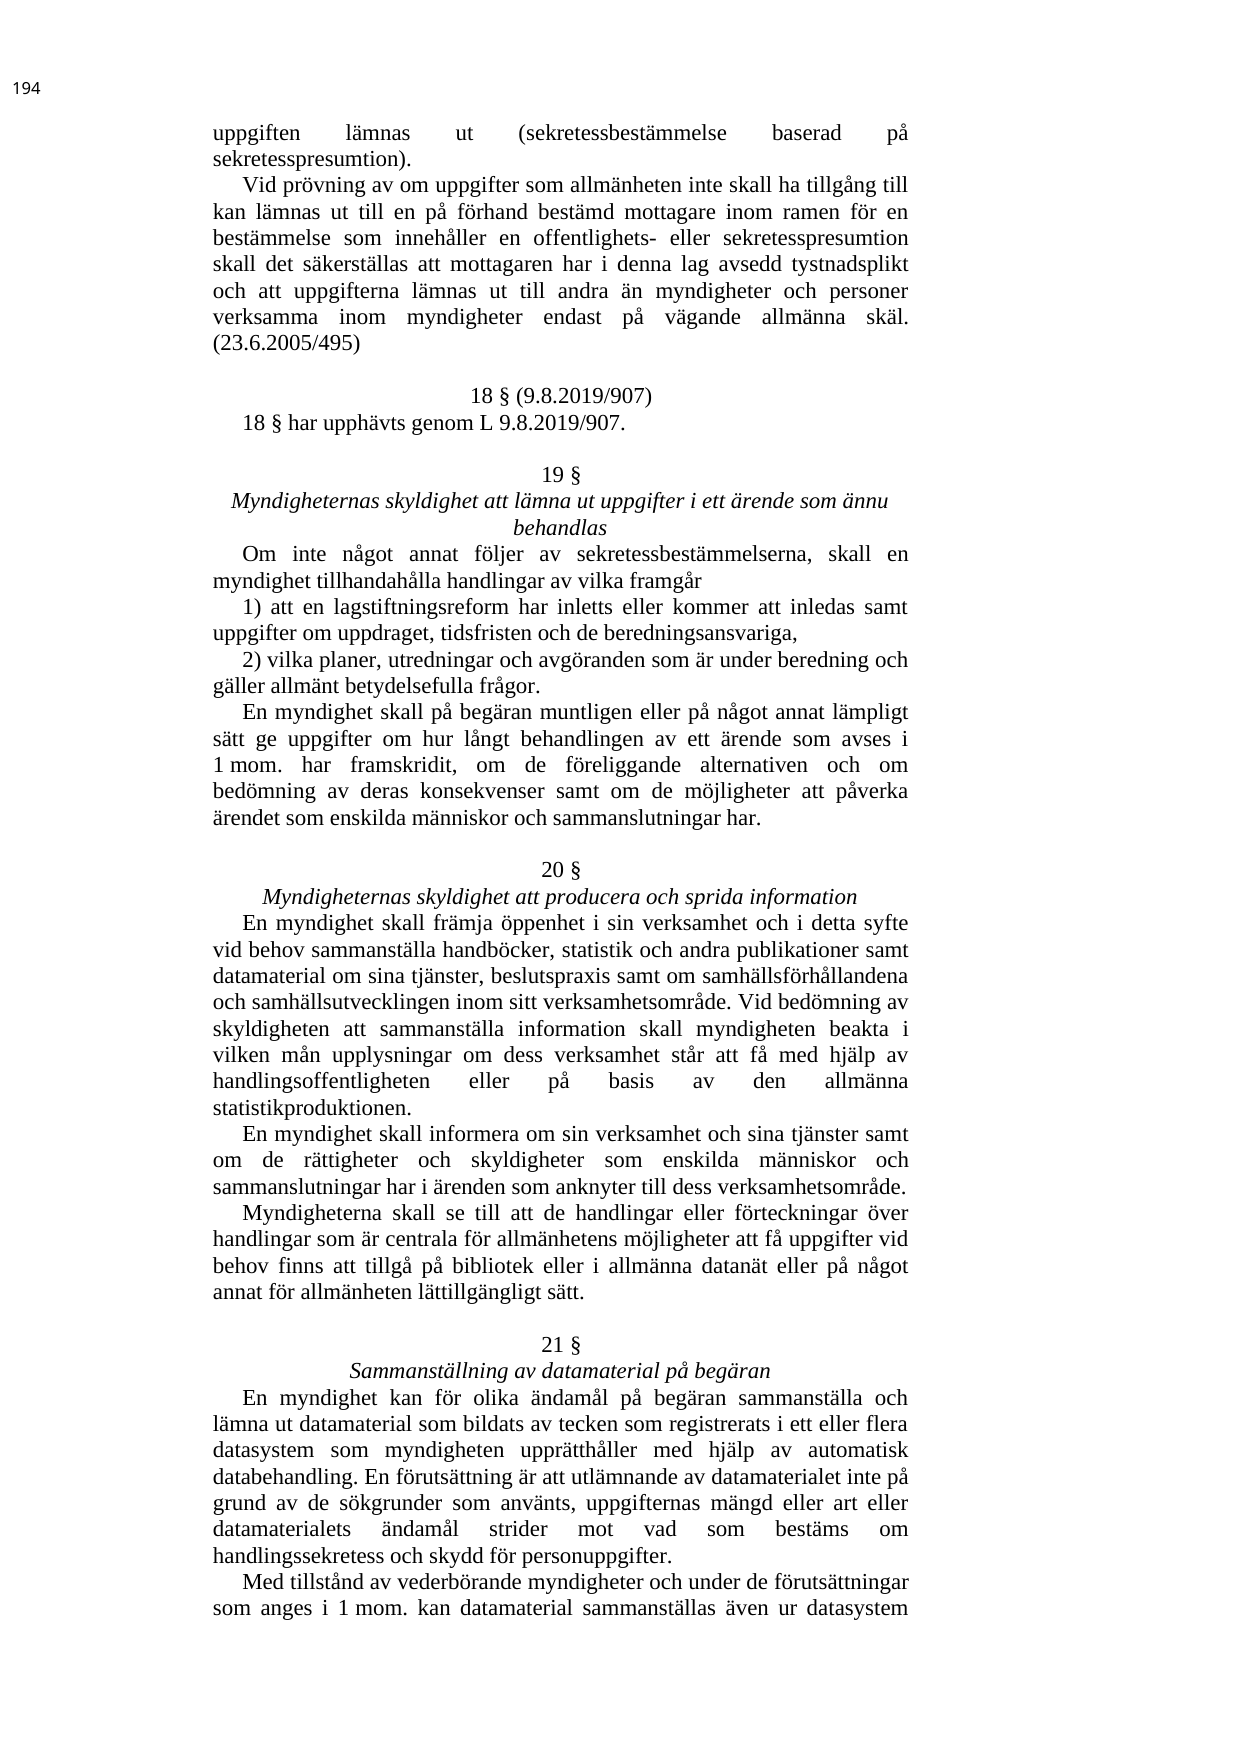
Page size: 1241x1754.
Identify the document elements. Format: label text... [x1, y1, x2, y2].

text 19 § [213, 461, 909, 488]
text 20 § [213, 857, 909, 883]
text Myndigheterna skall se till att de handlingar eller förteckningar över handlingar som är centrala för allmänhetens möjligheter att få uppgifter vid behov finns att tillgå på bibliotek eller i allmänna datanät eller på något annat för allmänheten lättillgängligt sätt. [213, 1199, 909, 1304]
text Myndigheternas skyldighet att lämna ut uppgifter i ett ärende som ännu behandlas [213, 488, 909, 540]
text Myndigheternas skyldighet att producera och sprida information [213, 883, 909, 909]
text 18 § (9.8.2019/907) [213, 382, 909, 408]
text 2) vilka planer, utredningar och avgöranden som är under beredning och gäller allmänt betydelsefulla frågor. [213, 646, 909, 698]
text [213, 119, 909, 171]
text Sammanställning av datamaterial på begäran [213, 1357, 909, 1384]
text 21 § [213, 1331, 909, 1357]
text Vid prövning av om uppgifter som allmänheten inte skall ha tillgång till kan lämnas ut till en på förhand bestämd mottagare inom ramen för en bestämmelse som innehåller en offentlighets- eller sekretesspresumtion skall det säkerställas att mottagaren har i denna lag avsedd tystnadsplikt och att uppgifterna lämnas ut till andra än myndigheter och personer verksamma inom myndigheter endast på vägande allmänna skäl. (23.6.2005/495) [213, 171, 909, 356]
text Om inte något annat följer av sekretessbestämmelserna, skall en myndighet tillhandahålla handlingar av vilka framgår [213, 540, 909, 593]
text En myndighet skall på begäran muntligen eller på något annat lämpligt sätt ge uppgifter om hur långt behandlingen av ett ärende som avses i 1 mom. har framskridit, om de föreliggande alternativen och om bedömning av deras konsekvenser samt om de möjligheter att påverka ärendet som enskilda människor och sammanslutningar har. [213, 698, 909, 830]
text En myndighet skall informera om sin verksamhet och sina tjänster samt om de rättigheter och skyldigheter som enskilda människor och sammanslutningar har i ärenden som anknyter till dess verksamhetsområde. [213, 1120, 909, 1199]
text 18 § har upphävts genom L 9.8.2019/907. [213, 408, 909, 435]
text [213, 1568, 909, 1621]
text 1) att en lagstiftningsreform har inletts eller kommer att inledas samt uppgifter om uppdraget, tidsfristen och de beredningsansvariga, [213, 593, 909, 646]
text En myndighet kan för olika ändamål på begäran sammanställa och lämna ut datamaterial som bildats av tecken som registrerats i ett eller flera datasystem som myndigheten upprätthåller med hjälp av automatisk databehandling. En förutsättning är att utlämnande av datamaterialet inte på grund av de sökgrunder som använts, uppgifternas mängd eller art eller datamaterialets ändamål strider mot vad som bestäms om handlingssekretess och skydd för personuppgifter. [213, 1384, 909, 1568]
text En myndighet skall främja öppenhet i sin verksamhet och i detta syfte vid behov sammanställa handböcker, statistik och andra publikationer samt datamaterial om sina tjänster, beslutspraxis samt om samhällsförhållandena och samhällsutvecklingen inom sitt verksamhetsområde. Vid bedömning av skyldigheten att sammanställa information skall myndigheten beakta i vilken mån upplysningar om dess verksamhet står att få med hjälp av handlingsoffentligheten eller på basis av den allmänna statistikproduktionen. [213, 909, 909, 1120]
